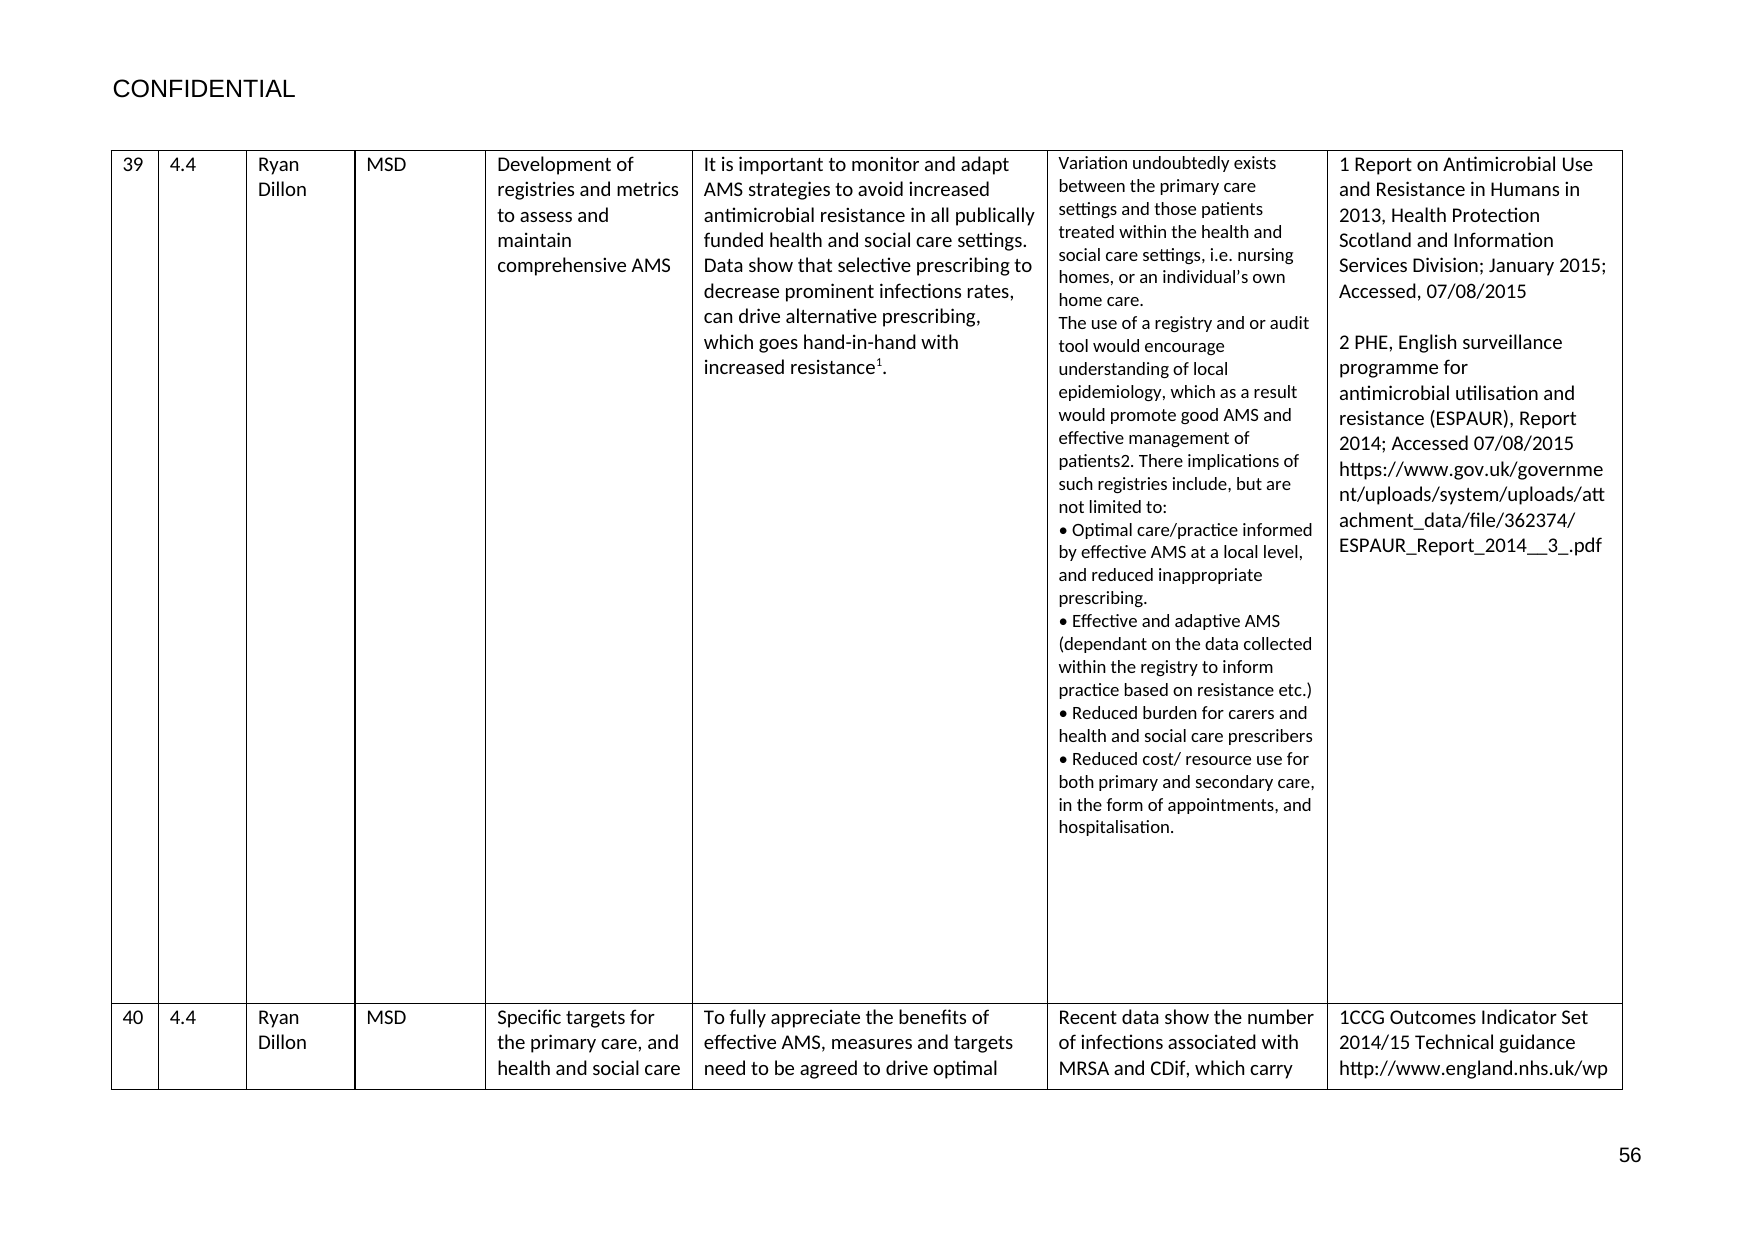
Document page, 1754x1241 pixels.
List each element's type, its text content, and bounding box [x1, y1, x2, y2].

table_cell Ryan Dillon [247, 151, 354, 1003]
table_cell It is important to monitor and adapt AMS strategies to avoid increased antimicrobial resistance in all publically funded health and social care settings. Data show that selective prescribing to decrease prominent infections rates, can drive alternative prescribing, which goes hand-in-hand with increased resistance1. [693, 151, 1047, 1003]
table_cell 40 [112, 1004, 158, 1089]
table_cell MSD [356, 1004, 485, 1089]
table_cell 39 [112, 151, 158, 1003]
table_cell Variation undoubtedly exists between the primary care settings and those patients treated within the health and social care settings, i.e. nursing homes, or an individual’s own home care. The use of a registry and or audit tool would encourage understanding of local epidemiology, which as a result would promote good AMS and effective management of patients2. There implications of such registries include, but are not limited to: • Optimal care/practice informed by effective AMS at a local level, and reduced inappropriate prescribing. • Effective and adaptive AMS (dependant on the data collected within the registry to inform practice based on resistance etc.) • Reduced burden for carers and health and social care prescribers • Reduced cost/ resource use for both primary and secondary care, in the form of appointments, and hospitalisation. [1048, 151, 1327, 1003]
table_cell 4.4 [159, 151, 246, 1003]
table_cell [1328, 1004, 1622, 1089]
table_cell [486, 1004, 692, 1089]
table_cell MSD [356, 151, 485, 1003]
table_cell Development of registries and metrics to assess and maintain comprehensive AMS [486, 151, 692, 1003]
table_cell 1 Report on Antimicrobial Use and Resistance in Humans in 2013, Health Protection Scotland and Information Services Division; January 2015; Accessed, 07/08/2015 2 PHE, English surveillance programme for antimicrobial utilisation and resistance (ESPAUR), Report 2014; Accessed 07/08/2015 https://www.gov.uk/government/uploads/system/uploads/attachment_data/file/362374/ESPAUR_Report_2014__3_.pdf [1328, 151, 1622, 1003]
table_cell Ryan Dillon [247, 1004, 354, 1089]
table_cell 4.4 [159, 1004, 246, 1089]
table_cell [1048, 1004, 1327, 1089]
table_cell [693, 1004, 1047, 1089]
